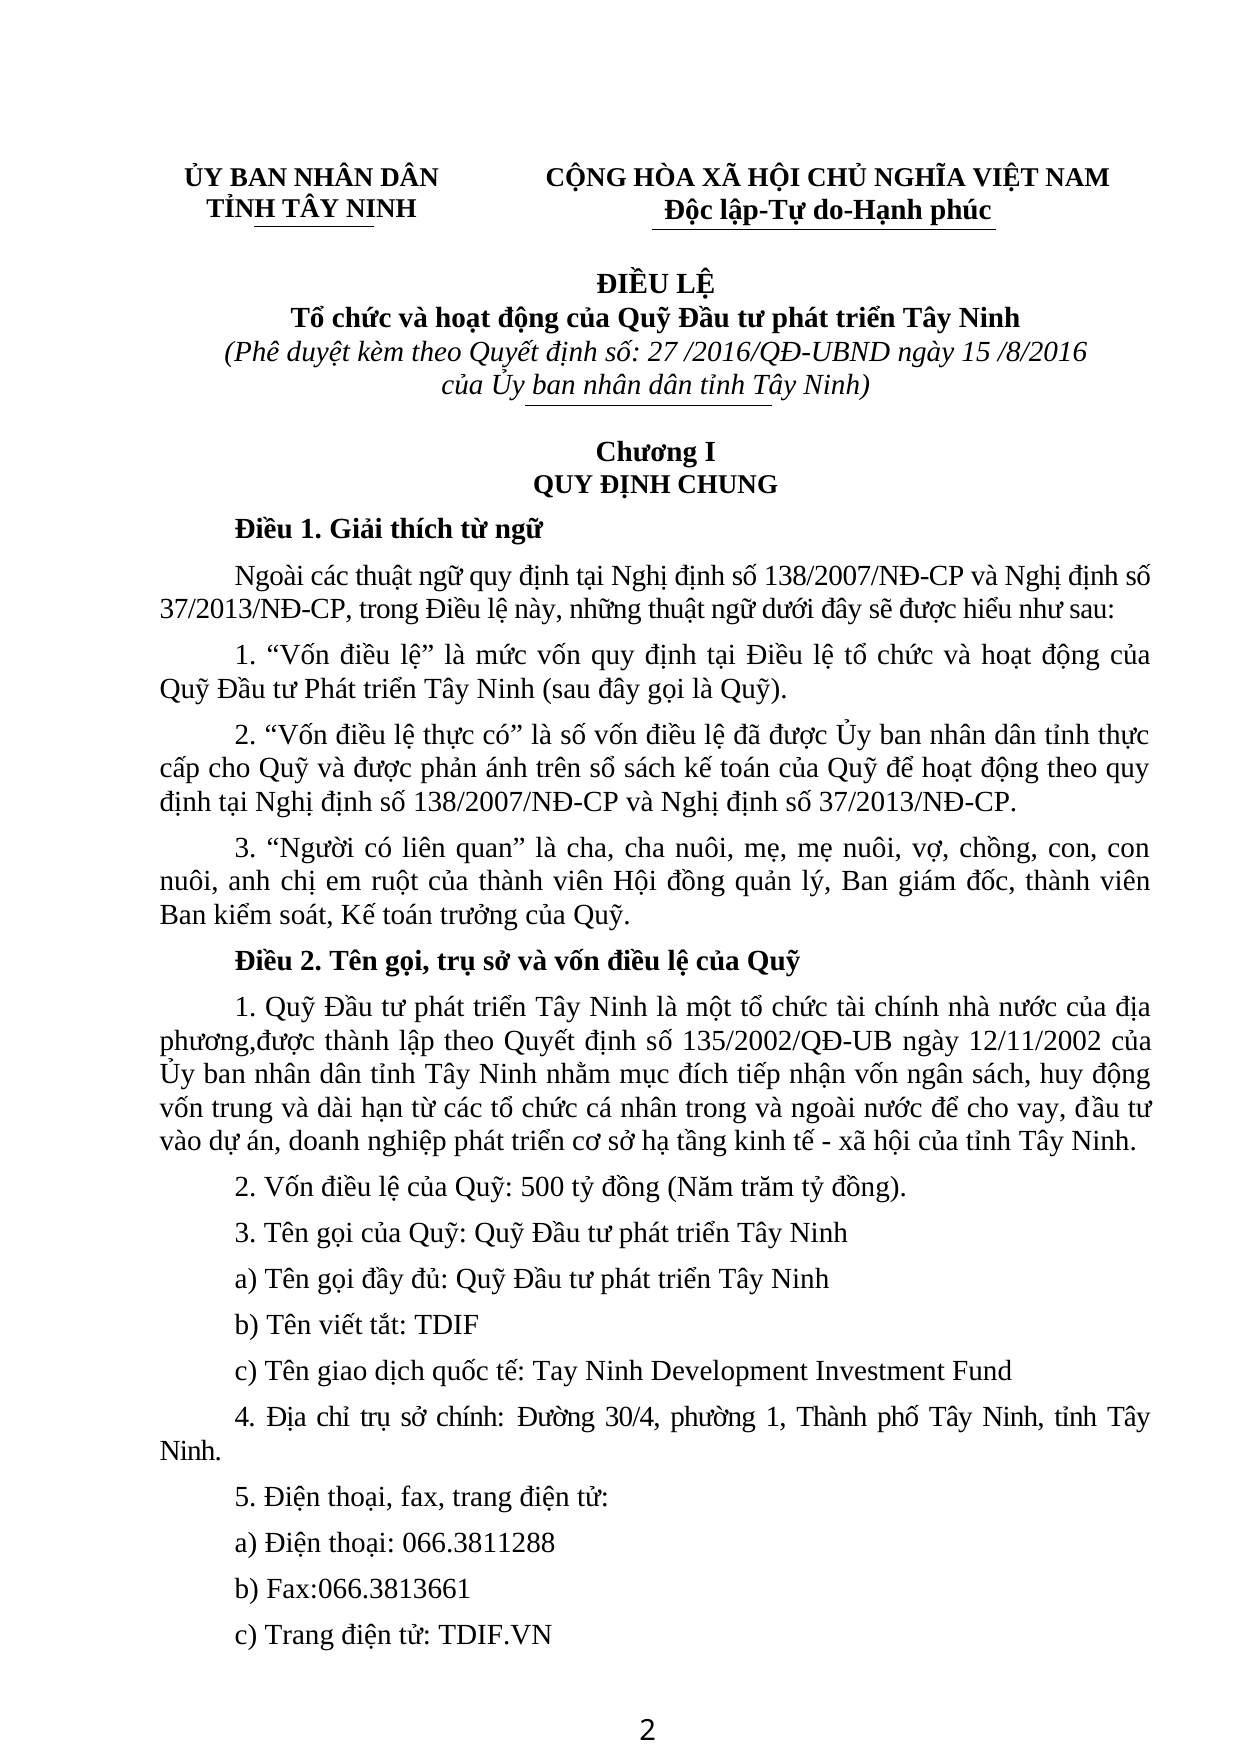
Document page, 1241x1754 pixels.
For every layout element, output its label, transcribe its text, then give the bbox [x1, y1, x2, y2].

text 5. Điện thoại, fax, trang điện tử: [159, 1479, 1152, 1513]
text a) Tên gọi đầy đủ: Quỹ Đầu tư phát triển Tây Ninh [159, 1261, 1152, 1295]
text Chương I [159, 434, 1152, 468]
text 4. Địa chỉ trụ sở chính: Đường 30/4, phường 1, Thành phố Tây Ninh, tỉnh Tây Ninh. [159, 1399, 1152, 1467]
text b) Tên viết tắt: TDIF [159, 1307, 1152, 1341]
table_header ỦY BAN NHÂN DÂN TỈNH TÂY NINH [122, 161, 501, 254]
text 1. Quỹ Đầu tư phát triển Tây Ninh là một tổ chức tài chính nhà nước của địa phương,được thành lập theo Quyết định số 135/2002/QĐ-UB ngày 12/11/2002 của Ủy ban nhân dân tỉnh Tây Ninh nhằm mục đích tiếp nhận vốn ngân sách, huy động vốn trung và dài hạn từ các tổ chức cá nhân trong và ngoài nước để cho vay, đầu tư vào dự án, doanh nghiệp phát triển cơ sở hạ tầng kinh tế - xã hội của tỉnh Tây Ninh. [159, 989, 1152, 1157]
text Điều 1. Giải thích từ ngữ [159, 512, 1152, 545]
text 3. “Người có liên quan” là cha, cha nuôi, mẹ, mẹ nuôi, vợ, chồng, con, con nuôi, anh chị em ruột của thành viên Hội đồng quản lý, Ban giám đốc, thành viên Ban kiểm soát, Kế toán trưởng của Quỹ. [159, 830, 1152, 931]
text 1. “Vốn điều lệ” là mức vốn quy định tại Điều lệ tổ chức và hoạt động của Quỹ Đầu tư Phát triển Tây Ninh (sau đây gọi là Quỹ). [159, 637, 1152, 704]
text Tổ chức và hoạt động của Quỹ Đầu tư phát triển Tây Ninh [159, 300, 1152, 334]
text Điều 2. Tên gọi, trụ sở và vốn điều lệ của Quỹ [159, 943, 1152, 977]
text QUY ĐỊNH CHUNG [159, 468, 1152, 499]
text của Ủy ban nhân dân tỉnh Tây Ninh) [159, 367, 1152, 401]
table_header CỘNG HÒA XÃ HỘI CHỦ NGHĨA VIỆT NAM Độc lập-Tự do-Hạnh phúc [501, 161, 1155, 254]
text ĐIỀU LỆ [159, 267, 1152, 300]
text 3. Tên gọi của Quỹ: Quỹ Đầu tư phát triển Tây Ninh [159, 1215, 1152, 1249]
text Ngoài các thuật ngữ quy định tại Nghị định số 138/2007/NĐ-CP và Nghị định số 37/2013/NĐ-CP, trong Điều lệ này, những thuật ngữ dưới đây sẽ được hiểu như sau: [159, 558, 1152, 625]
text (Phê duyệt kèm theo Quyết định số: 27 /2016/QĐ-UBND ngày 15 /8/2016 [159, 334, 1152, 367]
text b) Fax:066.3813661 [159, 1571, 1152, 1605]
text a) Điện thoại: 066.3811288 [159, 1525, 1152, 1559]
text c) Tên giao dịch quốc tế: Tay Ninh Development Investment Fund [159, 1353, 1152, 1387]
text 2. Vốn điều lệ của Quỹ: 500 tỷ đồng (Năm trăm tỷ đồng). [159, 1169, 1152, 1203]
text 2. “Vốn điều lệ thực có” là số vốn điều lệ đã được Ủy ban nhân dân tỉnh thực cấp cho Quỹ và được phản ánh trên sổ sách kế toán của Quỹ để hoạt động theo quy định tại Nghị định số 138/2007/NĐ-CP và Nghị định số 37/2013/NĐ-CP. [159, 717, 1152, 817]
text c) Trang điện tử: TDIF.VN [159, 1617, 1152, 1651]
